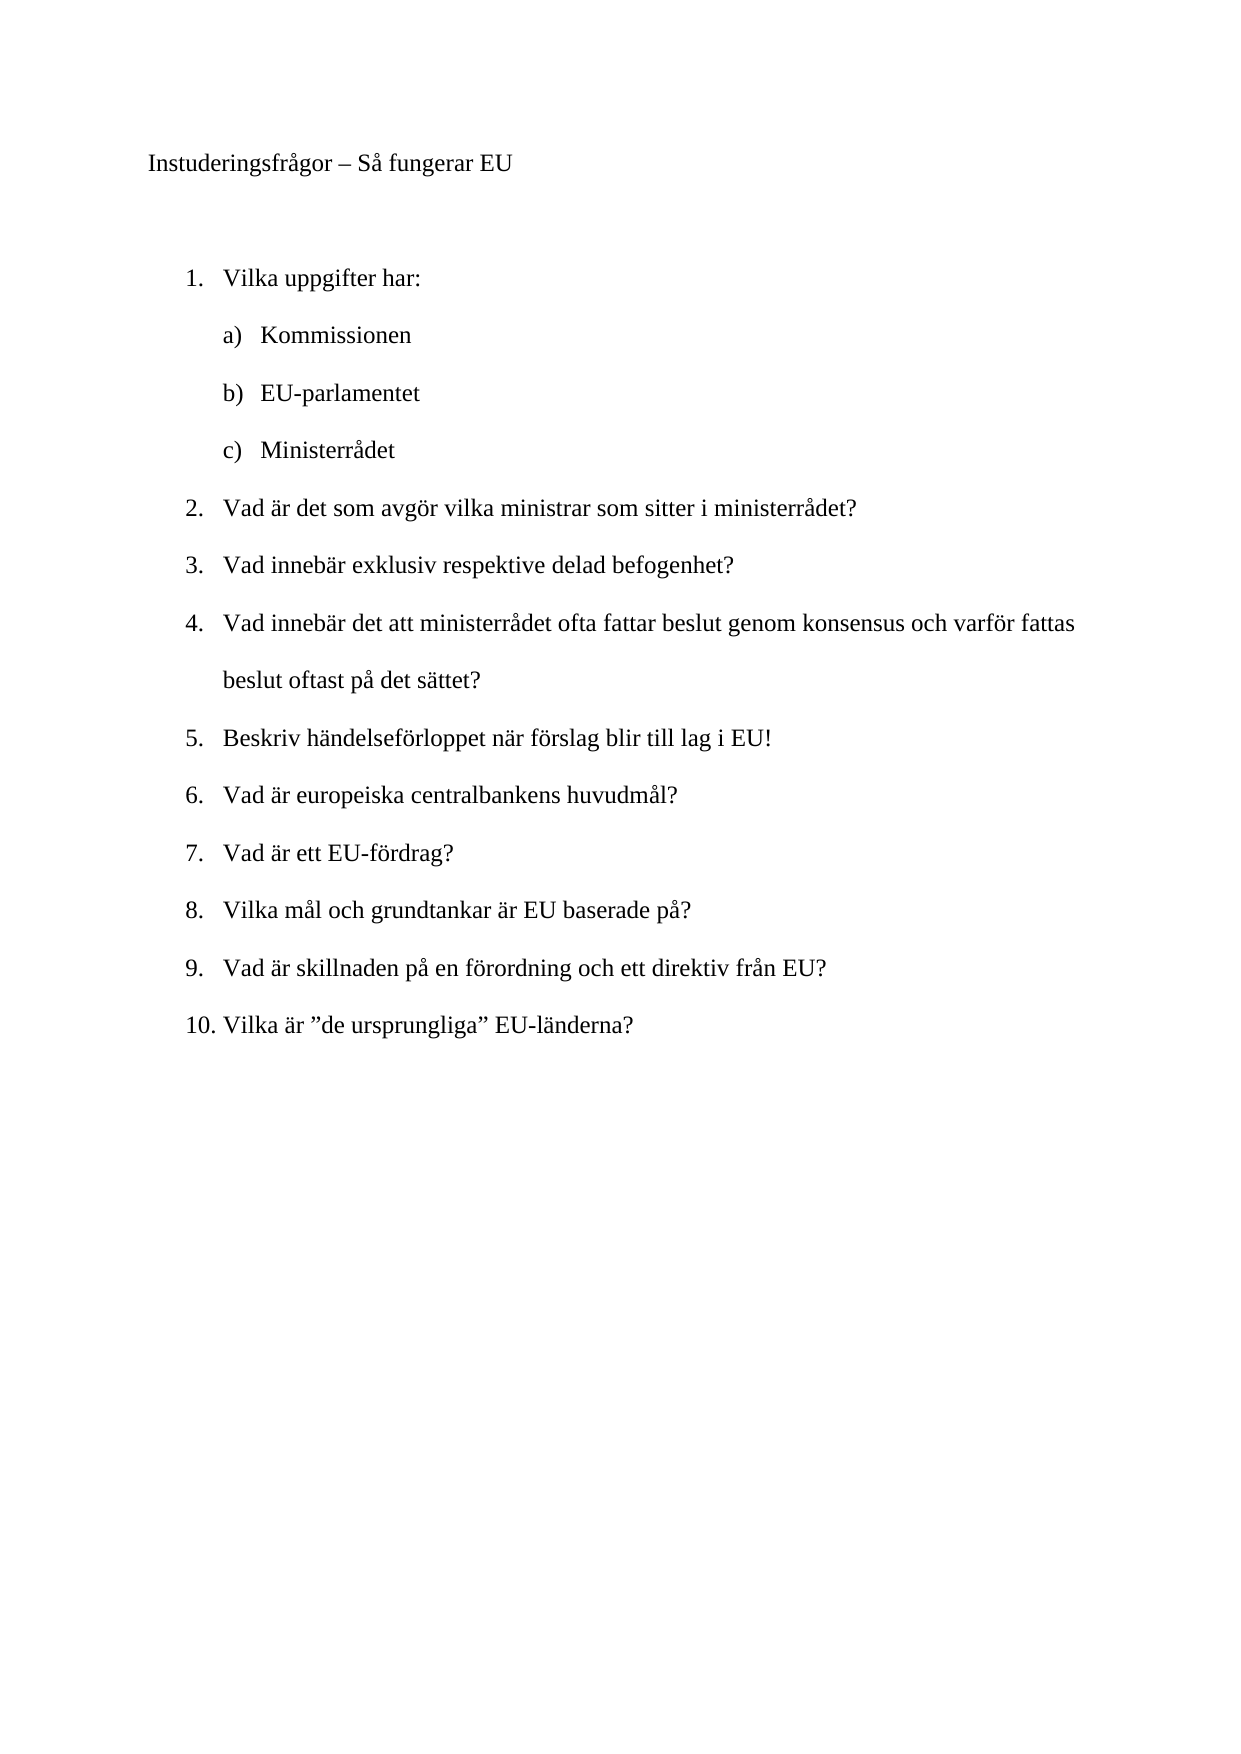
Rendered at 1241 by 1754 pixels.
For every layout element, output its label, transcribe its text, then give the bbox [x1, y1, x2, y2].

text Instuderingsfrågor – Så fungerar EU [148, 148, 1093, 176]
list Vad innebär det att ministerrådet ofta fattar beslut genom konsensus och varför fattas beslut oftast på det sättet? [185, 608, 1093, 694]
list Vilka uppgifter har: [185, 263, 1093, 291]
list Ministerrådet [223, 435, 1093, 464]
list Vad är ett EU-fördrag? [185, 838, 1093, 866]
list Kommissionen [223, 320, 1093, 349]
list Vad är skillnaden på en förordning och ett direktiv från EU? [185, 953, 1093, 981]
list Vilka mål och grundtankar är EU baserade på? [185, 895, 1093, 924]
list Vad är europeiska centralbankens huvudmål? [185, 780, 1093, 809]
list Vad är det som avgör vilka ministrar som sitter i ministerrådet? [185, 493, 1093, 521]
list Beskriv händelseförloppet när förslag blir till lag i EU! [185, 723, 1093, 751]
list Vad innebär exklusiv respektive delad befogenhet? [185, 550, 1093, 579]
list EU-parlamentet [223, 378, 1093, 406]
list Vilka är ”de ursprungliga” EU-länderna? [185, 1010, 1093, 1039]
